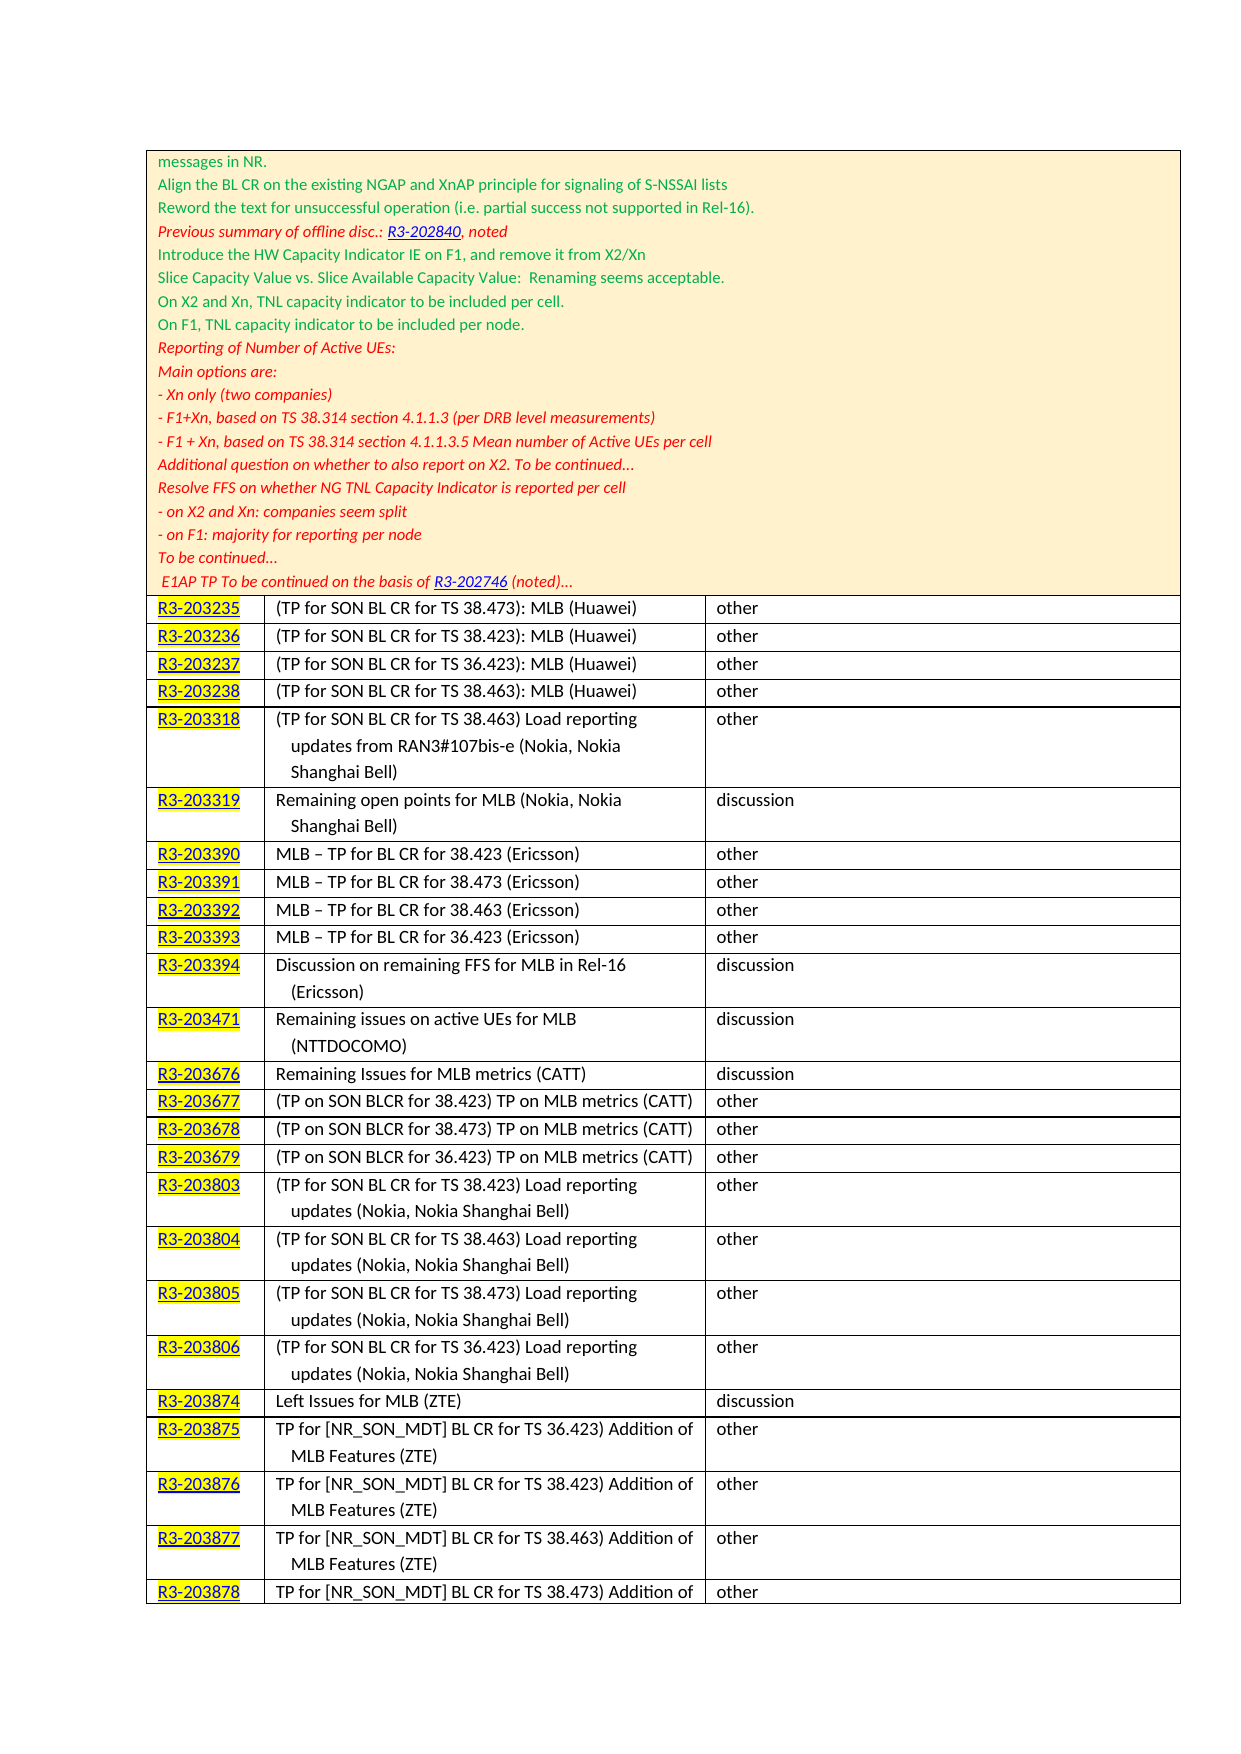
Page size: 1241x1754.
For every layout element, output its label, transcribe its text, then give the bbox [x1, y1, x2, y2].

table_cell other [706, 1281, 1180, 1334]
table_cell other [706, 1145, 1180, 1172]
table_cell R3-203390 [147, 842, 264, 869]
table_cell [147, 151, 1180, 595]
table_cell Left Issues for MLB (ZTE) [265, 1390, 705, 1416]
table_cell Remaining open points for MLB (Nokia, Nokia Shanghai Bell) [265, 788, 705, 841]
table_cell R3-203874 [147, 1390, 264, 1416]
table_cell R3-203238 [147, 680, 264, 706]
table_cell other [706, 1118, 1180, 1144]
table_cell R3-203394 [147, 954, 264, 1007]
table_cell R3-203235 [147, 596, 264, 623]
table_cell discussion [706, 1390, 1180, 1416]
table_cell other [706, 596, 1180, 623]
table_cell (TP for SON BL CR for TS 38.463) Load reporting updates (Nokia, Nokia Shanghai Bell) [265, 1227, 705, 1280]
table_cell TP for [NR_SON_MDT] BL CR for TS 38.423) Addition of MLB Features (ZTE) [265, 1472, 705, 1525]
table_cell other [706, 1336, 1180, 1389]
table_cell R3-203806 [147, 1336, 264, 1389]
table_cell (TP on SON BLCR for 38.473) TP on MLB metrics (CATT) [265, 1118, 705, 1144]
table_cell (TP for SON BL CR for TS 38.473): MLB (Huawei) [265, 596, 705, 623]
table_cell (TP for SON BL CR for TS 36.423) Load reporting updates (Nokia, Nokia Shanghai Bell) [265, 1336, 705, 1389]
table_cell discussion [706, 788, 1180, 841]
table_cell other [706, 708, 1180, 787]
table_cell other [706, 1526, 1180, 1579]
table_cell R3-203471 [147, 1008, 264, 1061]
table_cell TP for [NR_SON_MDT] BL CR for TS 36.423) Addition of MLB Features (ZTE) [265, 1418, 705, 1471]
table_cell (TP on SON BLCR for 36.423) TP on MLB metrics (CATT) [265, 1145, 705, 1172]
table_cell other [706, 898, 1180, 924]
table_cell R3-203237 [147, 652, 264, 679]
table_cell discussion [706, 1062, 1180, 1088]
table_cell discussion [706, 954, 1180, 1007]
table_cell MLB – TP for BL CR for 38.473 (Ericsson) [265, 870, 705, 897]
table_cell R3-203393 [147, 926, 264, 952]
table_cell MLB – TP for BL CR for 38.463 (Ericsson) [265, 898, 705, 924]
table_cell R3-203391 [147, 870, 264, 897]
table_cell other [706, 926, 1180, 952]
table_cell other [706, 680, 1180, 706]
table_cell other [706, 1227, 1180, 1280]
table_cell R3-203876 [147, 1472, 264, 1525]
table_cell other [706, 1580, 1180, 1603]
table_cell R3-203804 [147, 1227, 264, 1280]
table_cell other [706, 624, 1180, 651]
table_cell R3-203803 [147, 1173, 264, 1226]
table_cell R3-203679 [147, 1145, 264, 1172]
table_cell Remaining issues on active UEs for MLB (NTTDOCOMO) [265, 1008, 705, 1061]
table_cell Discussion on remaining FFS for MLB in Rel-16 (Ericsson) [265, 954, 705, 1007]
table_cell R3-203878 [240, 1580, 264, 1603]
table_cell R3-203677 [147, 1090, 264, 1116]
table_cell R3-203318 [147, 708, 264, 787]
table_cell Remaining Issues for MLB metrics (CATT) [265, 1062, 705, 1088]
table_cell other [706, 1173, 1180, 1226]
table_cell (TP for SON BL CR for TS 38.473) Load reporting updates (Nokia, Nokia Shanghai Bell) [265, 1281, 705, 1334]
table_cell (TP for SON BL CR for TS 36.423): MLB (Huawei) [265, 652, 705, 679]
table_cell (TP for SON BL CR for TS 38.463) Load reporting updates from RAN3#107bis-e (Nokia, Nokia Shanghai Bell) [265, 708, 705, 787]
table_cell R3-203392 [147, 898, 264, 924]
table_cell (TP for SON BL CR for TS 38.463): MLB (Huawei) [265, 680, 705, 706]
table_cell (TP for SON BL CR for TS 38.423) Load reporting updates (Nokia, Nokia Shanghai Bell) [265, 1173, 705, 1226]
table_cell R3-203678 [147, 1118, 264, 1144]
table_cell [265, 1580, 705, 1603]
table_cell other [706, 1418, 1180, 1471]
table_cell MLB – TP for BL CR for 36.423 (Ericsson) [265, 926, 705, 952]
table_cell MLB – TP for BL CR for 38.423 (Ericsson) [265, 842, 705, 869]
table_cell (TP for SON BL CR for TS 38.423): MLB (Huawei) [265, 624, 705, 651]
table_cell (TP on SON BLCR for 38.423) TP on MLB metrics (CATT) [265, 1090, 705, 1116]
table_cell other [706, 1090, 1180, 1116]
table_cell R3-203805 [147, 1281, 264, 1334]
table_cell other [706, 652, 1180, 679]
table_cell R3-203319 [147, 788, 264, 841]
table_cell R3-203877 [147, 1526, 264, 1579]
table_cell other [706, 842, 1180, 869]
table_cell R3-203875 [147, 1418, 264, 1471]
table_cell other [706, 1472, 1180, 1525]
table_cell other [706, 870, 1180, 897]
table_cell discussion [706, 1008, 1180, 1061]
table_cell R3-203676 [147, 1062, 264, 1088]
table_cell TP for [NR_SON_MDT] BL CR for TS 38.463) Addition of MLB Features (ZTE) [265, 1526, 705, 1579]
table_cell R3-203236 [147, 624, 264, 651]
